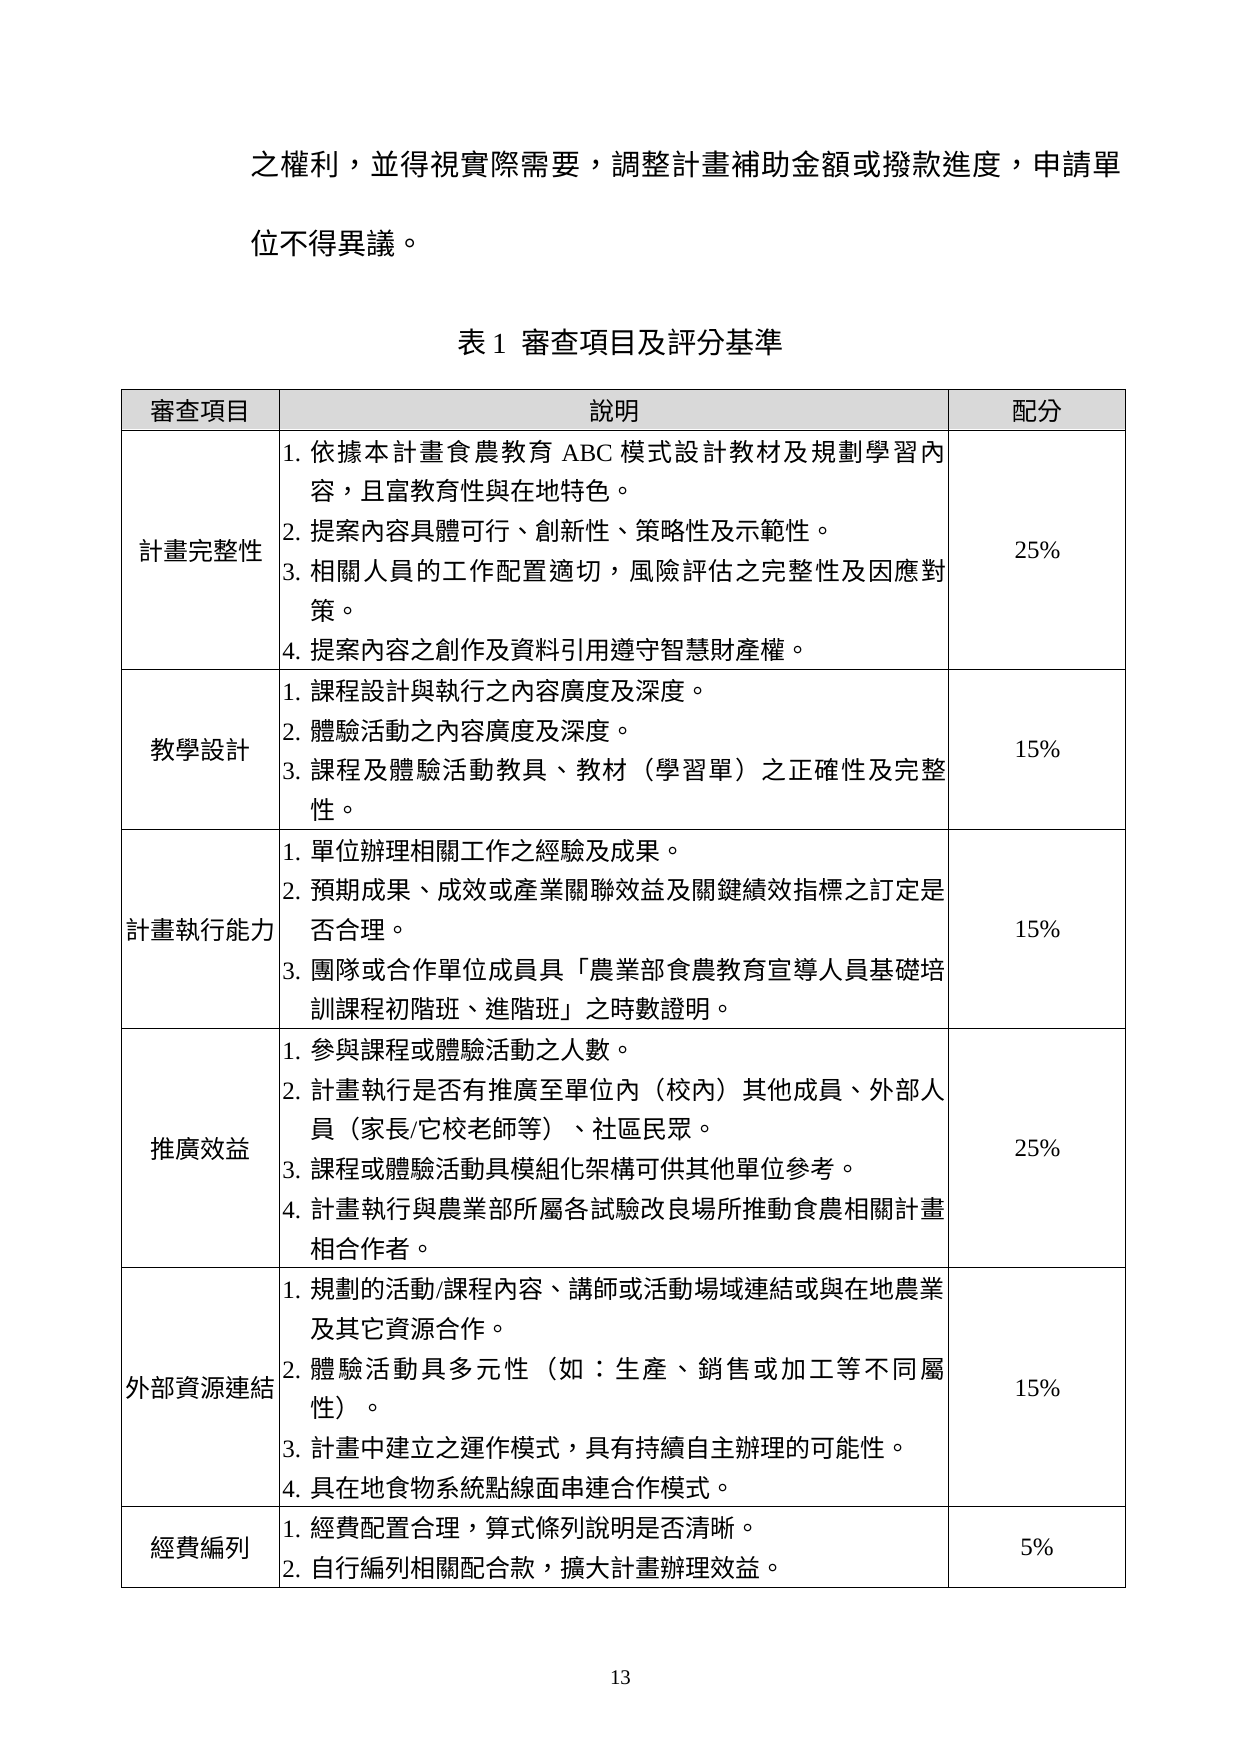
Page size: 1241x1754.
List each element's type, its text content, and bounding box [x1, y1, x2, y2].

table_cell 規劃的活動/課程內容、講師或活動場域連結或與在地農業及其它資源合作。 體驗活動具多元性（如：生產、銷售或加工等不同屬性）。 計畫中建立之運作模式，具有持續自主辦理的可能性。 具在地食物系統點線面串連合作模式。 [280, 1268, 948, 1506]
table_cell 課程設計與執行之內容廣度及深度。 體驗活動之內容廣度及深度。 課程及體驗活動教具、教材（學習單）之正確性及完整性。 [280, 670, 948, 828]
table_header 說明 [280, 390, 948, 429]
table_cell 參與課程或體驗活動之人數。 計畫執行是否有推廣至單位內（校內）其他成員、外部人員（家長/它校老師等）、社區民眾。 課程或體驗活動具模組化架構可供其他單位參考。 計畫執行與農業部所屬各試驗改良場所推動食農相關計畫相合作者。 [280, 1029, 948, 1267]
table_cell 25% [949, 1029, 1125, 1267]
table_cell 單位辦理相關工作之經驗及成果。 預期成果、成效或產業關聯效益及關鍵績效指標之訂定是否合理。 團隊或合作單位成員具「農業部食農教育宣導人員基礎培訓課程初階班、進階班」之時數證明。 [280, 830, 948, 1028]
table_cell 15% [949, 830, 1125, 1028]
table_cell 5% [949, 1507, 1125, 1587]
table_cell 經費編列 [122, 1507, 279, 1587]
table_header 審查項目 [122, 390, 279, 429]
table_cell 依據本計畫食農教育ABC模式設計教材及規劃學習內容，且富教育性與在地特色。 提案內容具體可行、創新性、策略性及示範性。 相關人員的工作配置適切，風險評估之完整性及因應對策。 提案內容之創作及資料引用遵守智慧財產權。 [280, 431, 948, 669]
table_cell 25% [949, 431, 1125, 669]
table_cell 計畫完整性 [122, 431, 279, 669]
table_cell 計畫執行能力 [122, 830, 279, 1028]
table_cell 教學設計 [122, 670, 279, 828]
text 表1 審查項目及評分基準 [118, 301, 1122, 381]
table_cell 推廣效益 [122, 1029, 279, 1267]
table_header 配分 [949, 390, 1125, 429]
table_cell 15% [949, 670, 1125, 828]
table_cell 經費配置合理，算式條列說明是否清晰。 自行編列相關配合款，擴大計畫辦理效益。 [280, 1507, 948, 1587]
table_cell 外部資源連結 [122, 1268, 279, 1506]
table_cell 15% [949, 1268, 1125, 1506]
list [250, 123, 1122, 282]
